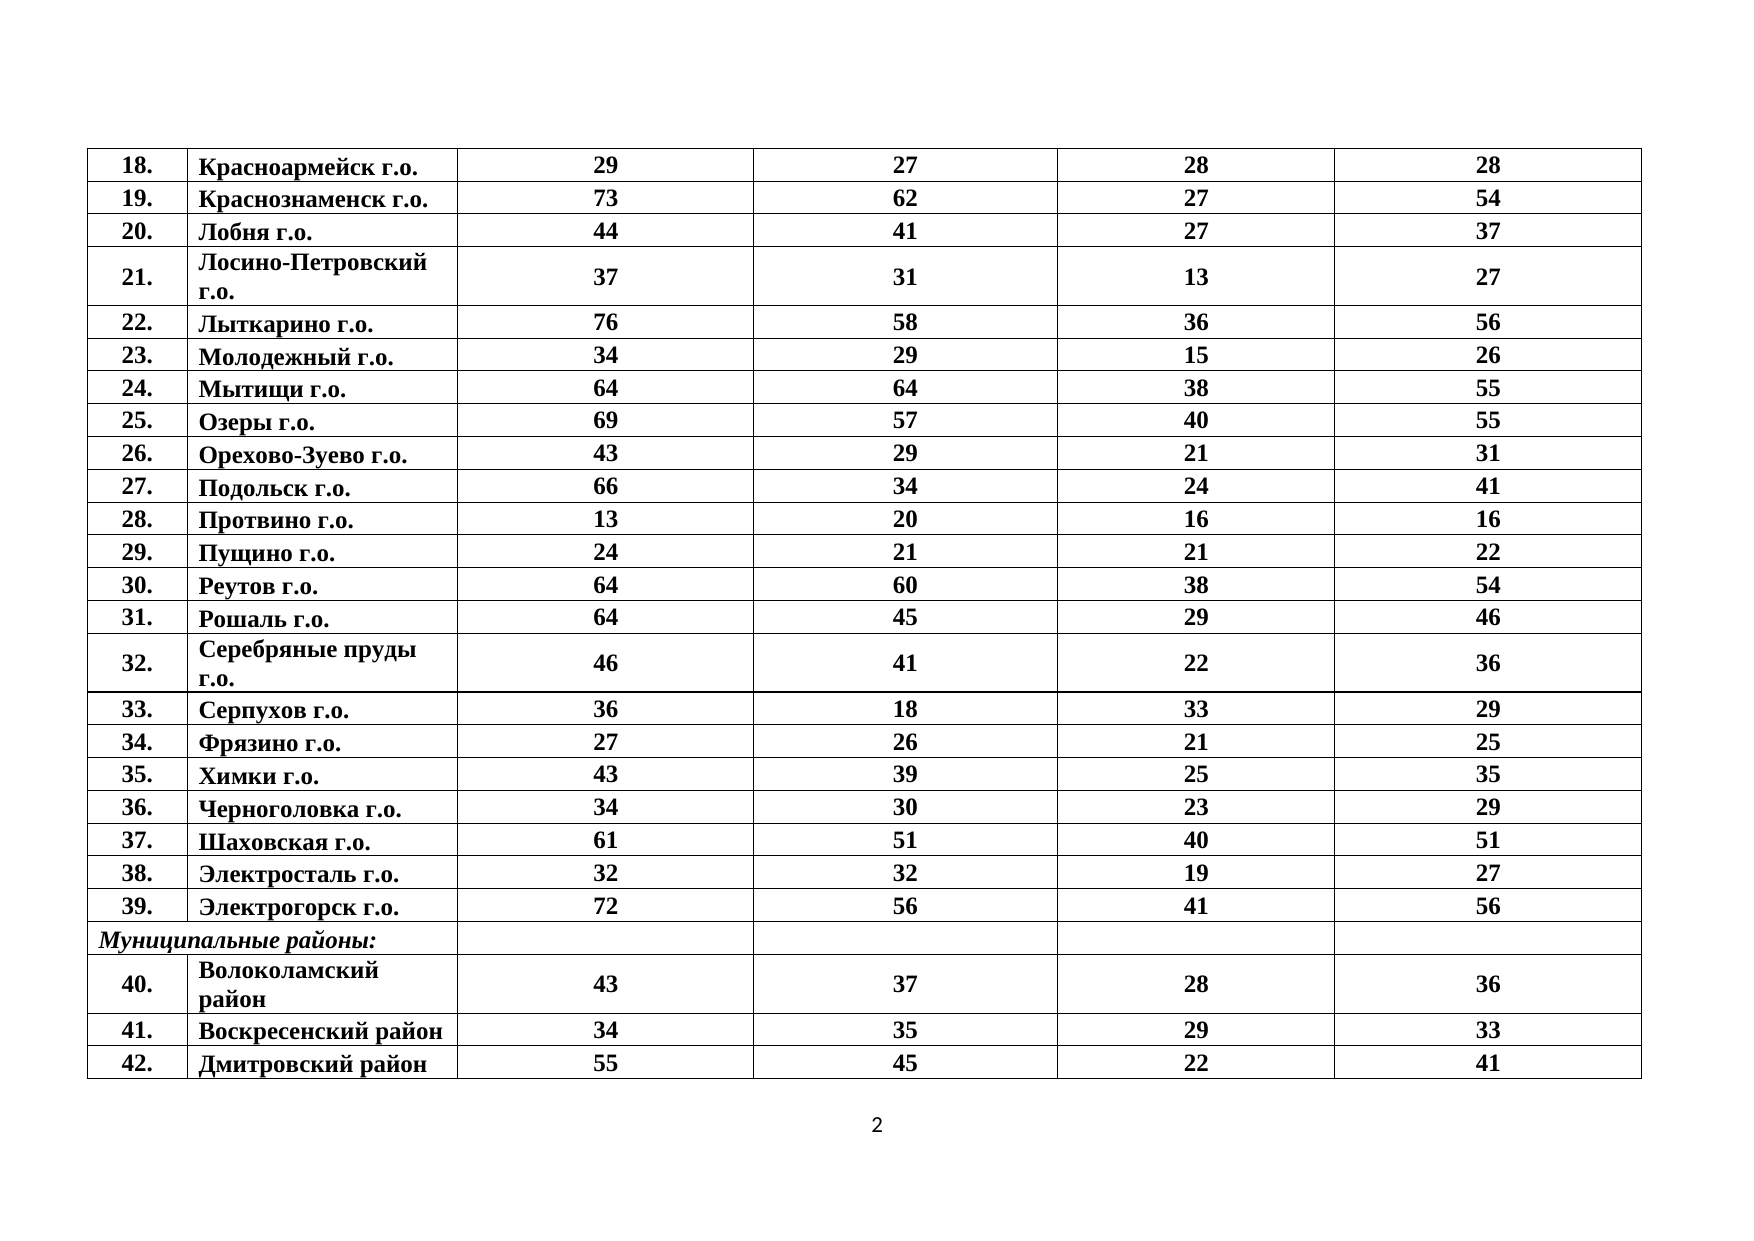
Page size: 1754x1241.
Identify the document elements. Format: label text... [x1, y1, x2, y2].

table_cell 57 [754, 404, 1057, 436]
table_cell 18 [754, 693, 1057, 724]
table_cell 41 [1058, 889, 1334, 921]
table_cell 23 [1058, 791, 1334, 823]
table_cell 51 [754, 824, 1057, 855]
table_cell Серпухов г.о. [188, 693, 457, 724]
table_cell 29 [1058, 1014, 1334, 1045]
table_cell 38 [1058, 371, 1334, 403]
table_cell 13 [458, 503, 753, 534]
table_cell 30 [754, 791, 1057, 823]
table_cell Лобня г.о. [188, 214, 457, 246]
table_cell 31 [754, 247, 1057, 305]
table_cell Химки г.о. [188, 758, 457, 790]
table_cell 38. [88, 856, 187, 888]
table_cell 41. [88, 1014, 187, 1045]
table_cell [754, 922, 1057, 954]
table_cell 26 [754, 725, 1057, 757]
table_cell 15 [1058, 339, 1334, 370]
table_cell Воскресенский район [188, 1014, 457, 1045]
table_cell 37 [458, 247, 753, 305]
table_cell [1058, 922, 1334, 954]
table_cell 42. [88, 1046, 187, 1078]
table_cell 26. [88, 437, 187, 469]
table_cell 56 [1335, 889, 1641, 921]
table_cell 16 [1335, 503, 1641, 534]
table_cell Молодежный г.о. [188, 339, 457, 370]
table_cell Рошаль г.о. [188, 601, 457, 633]
table_cell 43 [458, 758, 753, 790]
table_cell 33 [1058, 693, 1334, 724]
table_cell 25 [1058, 758, 1334, 790]
table_cell Электрогорск г.о. [188, 889, 457, 921]
table_cell 76 [458, 306, 753, 337]
table_cell 34. [88, 725, 187, 757]
table_cell 51 [1335, 824, 1641, 855]
table_cell 27 [1335, 247, 1641, 305]
table_cell 13 [1058, 247, 1334, 305]
table_cell 60 [754, 568, 1057, 600]
table_cell 62 [754, 182, 1057, 213]
table_cell 40 [1058, 404, 1334, 436]
table_cell 34 [754, 470, 1057, 502]
table_cell 19. [88, 182, 187, 213]
table_cell 64 [754, 371, 1057, 403]
table_cell 22. [88, 306, 187, 337]
table_cell Подольск г.о. [188, 470, 457, 502]
table_cell 22 [1058, 634, 1334, 691]
table_cell 28. [88, 503, 187, 534]
table_cell 27 [1058, 214, 1334, 246]
table_cell 43 [458, 955, 753, 1012]
table_cell Черноголовка г.о. [188, 791, 457, 823]
table_cell 21 [754, 535, 1057, 567]
table_cell 27 [754, 149, 1057, 181]
table_cell 27 [1335, 856, 1641, 888]
table_cell 20 [754, 503, 1057, 534]
table_cell 32. [88, 634, 187, 691]
table_cell Дмитровский район [188, 1046, 457, 1078]
table_cell 64 [458, 568, 753, 600]
table_cell 31 [1335, 437, 1641, 469]
table_cell 73 [458, 182, 753, 213]
table_cell 41 [754, 214, 1057, 246]
table_cell 27 [1058, 182, 1334, 213]
table_cell 39 [754, 758, 1057, 790]
table_cell 35. [88, 758, 187, 790]
table_cell 25. [88, 404, 187, 436]
table_cell 69 [458, 404, 753, 436]
table_cell 54 [1335, 182, 1641, 213]
table_cell 39. [88, 889, 187, 921]
table_cell 36 [1335, 955, 1641, 1012]
table_cell 55 [1335, 404, 1641, 436]
table_cell 43 [458, 437, 753, 469]
table_cell Шаховская г.о. [188, 824, 457, 855]
table_cell 46 [458, 634, 753, 691]
table_cell 29. [88, 535, 187, 567]
table_cell 24 [1058, 470, 1334, 502]
table_cell 36 [1335, 634, 1641, 691]
table_cell 45 [754, 601, 1057, 633]
table_cell 54 [1335, 568, 1641, 600]
table_cell 24. [88, 371, 187, 403]
table_cell 30. [88, 568, 187, 600]
table_cell 28 [1335, 149, 1641, 181]
table_cell 66 [458, 470, 753, 502]
table_cell 29 [1335, 791, 1641, 823]
table_cell Реутов г.о. [188, 568, 457, 600]
table_cell 22 [1058, 1046, 1334, 1078]
table_cell 37 [754, 955, 1057, 1012]
table_cell 21 [1058, 535, 1334, 567]
table_cell 55 [1335, 371, 1641, 403]
table_cell 31. [88, 601, 187, 633]
table_cell Красноармейск г.о. [188, 149, 457, 181]
table_cell 64 [458, 371, 753, 403]
table_cell 35 [754, 1014, 1057, 1045]
table_cell 36 [1058, 306, 1334, 337]
table_cell 56 [1335, 306, 1641, 337]
table_cell 36. [88, 791, 187, 823]
table_cell 55 [458, 1046, 753, 1078]
table_cell Лосино-Петровский г.о. [188, 247, 457, 305]
table_cell 29 [754, 339, 1057, 370]
table_cell 35 [1335, 758, 1641, 790]
table_cell 16 [1058, 503, 1334, 534]
table_cell 41 [1335, 1046, 1641, 1078]
table_cell 21 [1058, 437, 1334, 469]
table_cell [1335, 922, 1641, 954]
table_cell 22 [1335, 535, 1641, 567]
table_cell 56 [754, 889, 1057, 921]
table_cell 26 [1335, 339, 1641, 370]
table_cell 37. [88, 824, 187, 855]
table_cell 41 [754, 634, 1057, 691]
table_cell 36 [458, 693, 753, 724]
table_cell 72 [458, 889, 753, 921]
table_cell 34 [458, 339, 753, 370]
table_cell 46 [1335, 601, 1641, 633]
table_cell 29 [1335, 693, 1641, 724]
table_cell 33. [88, 693, 187, 724]
table_cell 21 [1058, 725, 1334, 757]
table_cell 38 [1058, 568, 1334, 600]
table_cell 40 [1058, 824, 1334, 855]
table_cell 21. [88, 247, 187, 305]
table_cell 29 [754, 437, 1057, 469]
table_cell 34 [458, 1014, 753, 1045]
table_cell Муниципальные районы: [88, 922, 457, 954]
table_cell Протвино г.о. [188, 503, 457, 534]
table_cell 19 [1058, 856, 1334, 888]
table_cell 40. [88, 955, 187, 1012]
table_cell 32 [754, 856, 1057, 888]
table_cell Волоколамский район [188, 955, 457, 1012]
table_cell 24 [458, 535, 753, 567]
table_cell 18. [88, 149, 187, 181]
table_cell 64 [458, 601, 753, 633]
table_cell 45 [754, 1046, 1057, 1078]
table_cell Мытищи г.о. [188, 371, 457, 403]
table_cell [458, 922, 753, 954]
table_cell 20. [88, 214, 187, 246]
table_cell 23. [88, 339, 187, 370]
table_cell 29 [1058, 601, 1334, 633]
table_cell Лыткарино г.о. [188, 306, 457, 337]
table_cell Краснознаменск г.о. [188, 182, 457, 213]
table_cell Пущино г.о. [188, 535, 457, 567]
table_cell 61 [458, 824, 753, 855]
table_cell Серебряные пруды г.о. [188, 634, 457, 691]
table_cell 28 [1058, 149, 1334, 181]
table_cell 27. [88, 470, 187, 502]
table_cell Озеры г.о. [188, 404, 457, 436]
table_cell 37 [1335, 214, 1641, 246]
table_cell 33 [1335, 1014, 1641, 1045]
table_cell Орехово-Зуево г.о. [188, 437, 457, 469]
table_cell 25 [1335, 725, 1641, 757]
table_cell Фрязино г.о. [188, 725, 457, 757]
table_cell 44 [458, 214, 753, 246]
table_cell 58 [754, 306, 1057, 337]
table_cell 29 [458, 149, 753, 181]
table_cell 28 [1058, 955, 1334, 1012]
table_cell 32 [458, 856, 753, 888]
table_cell 41 [1335, 470, 1641, 502]
table_cell 34 [458, 791, 753, 823]
table_cell Электросталь г.о. [188, 856, 457, 888]
table_cell 27 [458, 725, 753, 757]
